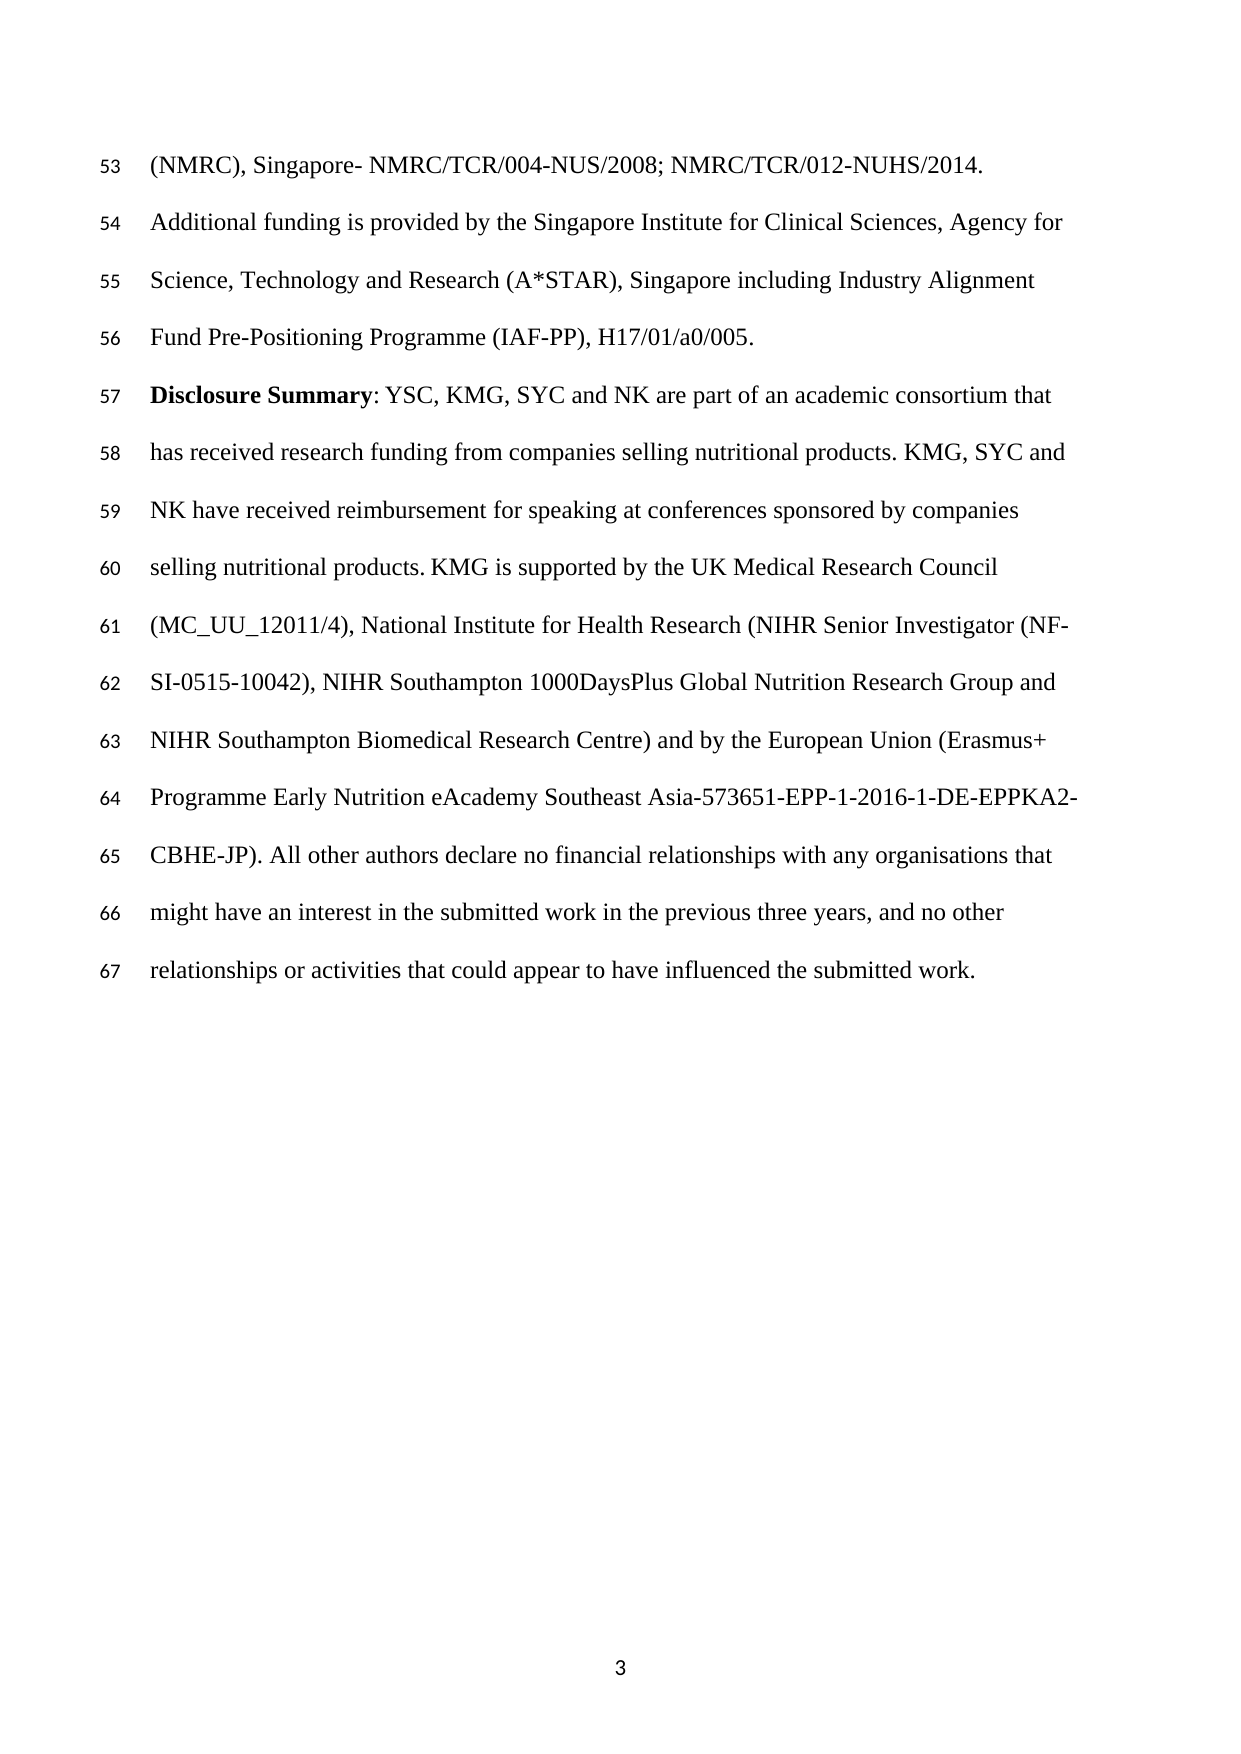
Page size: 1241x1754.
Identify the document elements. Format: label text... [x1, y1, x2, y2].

text Disclosure Summary: YSC, KMG, SYC and NK are part of an academic consortium that has received research funding from companies selling nutritional products. KMG, SYC and NK have received reimbursement for speaking at conferences sponsored by companies selling nutritional products. KMG is supported by the UK Medical Research Council (MC_UU_12011/4), National Institute for Health Research (NIHR Senior Investigator (NF-SI-0515-10042), NIHR Southampton 1000DaysPlus Global Nutrition Research Group and NIHR Southampton Biomedical Research Centre) and by the European Union (Erasmus+ Programme Early Nutrition eAcademy Southeast Asia-573651-EPP-1-2016-1-DE-EPPKA2-CBHE-JP). All other authors declare no financial relationships with any organisations that might have an interest in the submitted work in the previous three years, and no other relationships or activities that could appear to have influenced the submitted work. [150, 380, 1090, 984]
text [150, 150, 1090, 351]
